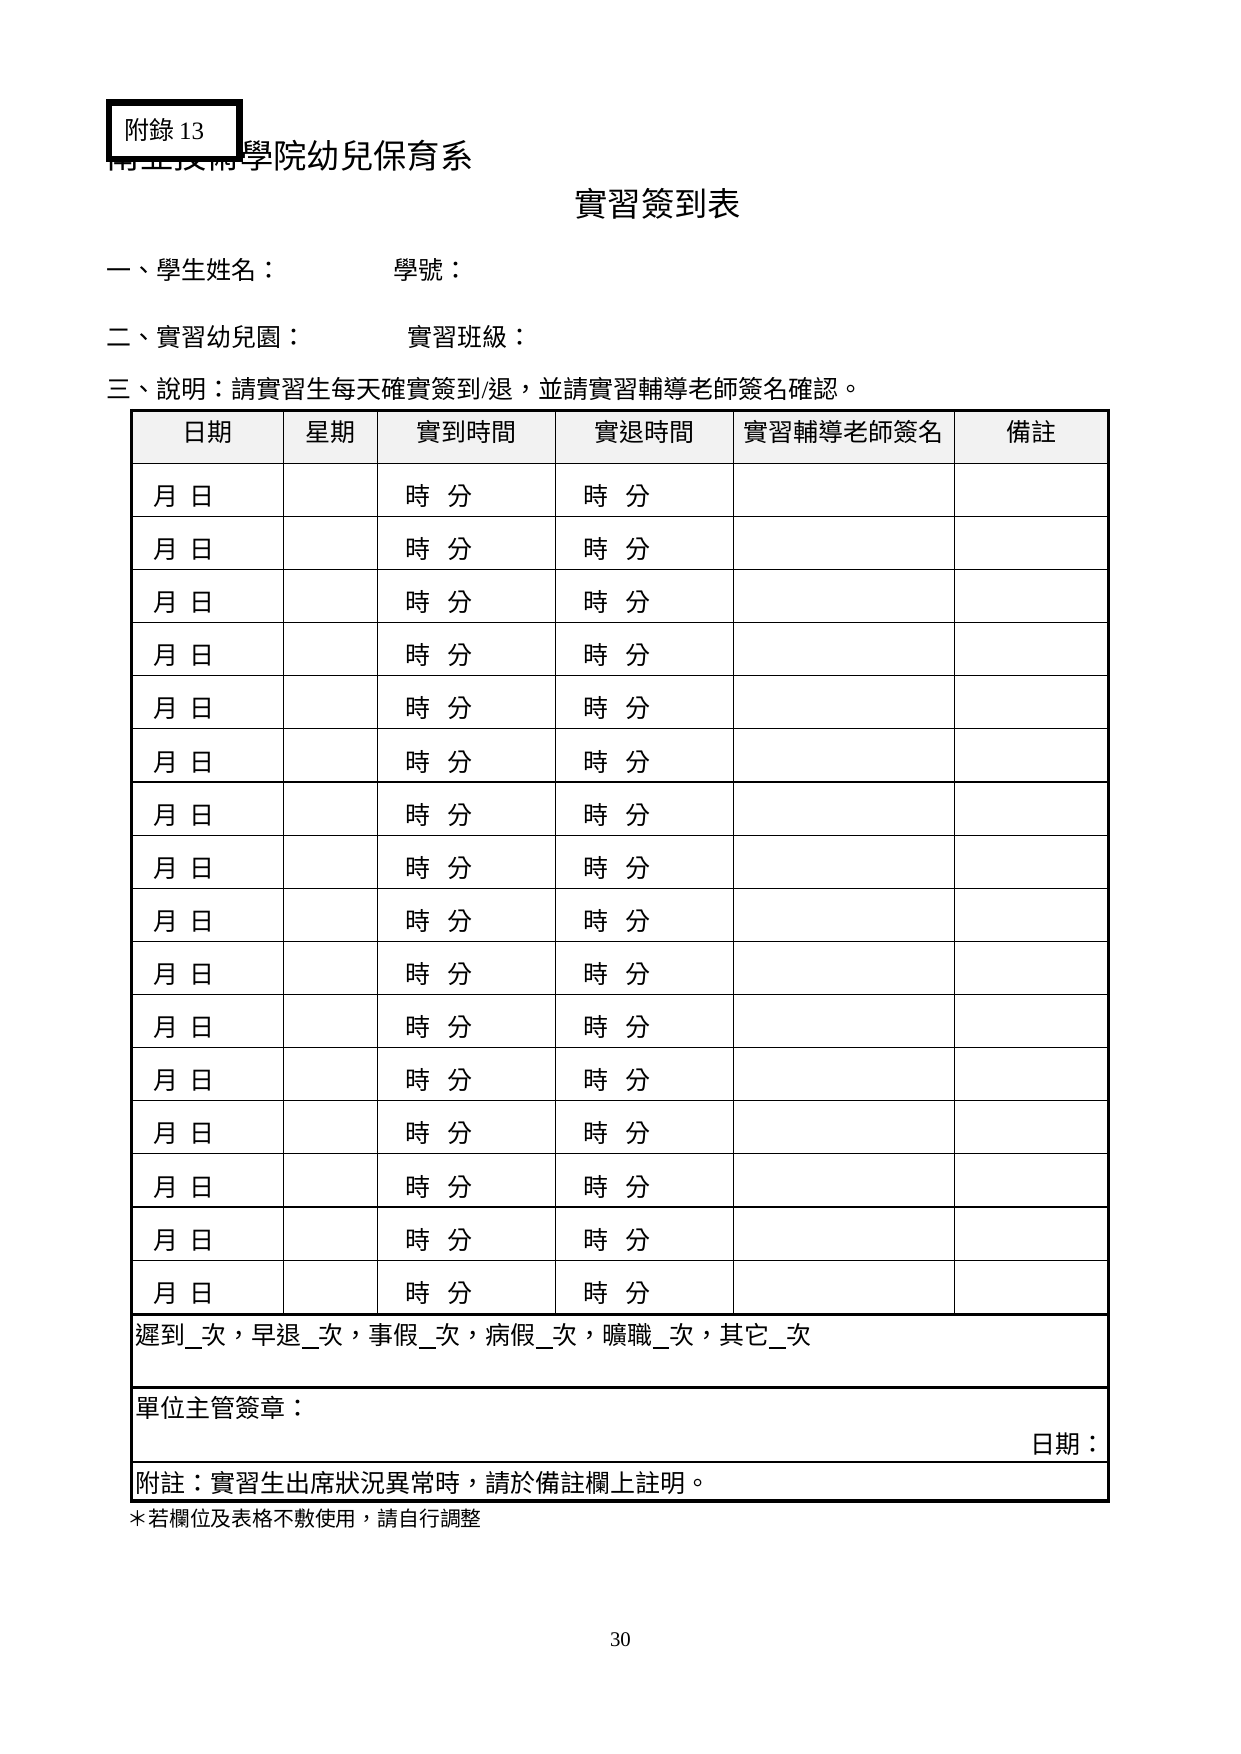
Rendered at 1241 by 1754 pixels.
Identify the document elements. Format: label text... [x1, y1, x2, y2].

table_cell 月 日 [133, 1208, 283, 1259]
table_cell 時 分 [556, 676, 733, 728]
table_cell [734, 1101, 954, 1153]
table_cell [734, 995, 954, 1047]
table_cell 月 日 [133, 1261, 283, 1313]
table_cell [734, 1208, 954, 1259]
table_cell 時 分 [378, 1101, 555, 1153]
table_cell [955, 1208, 1107, 1259]
table_cell [734, 783, 954, 834]
table_cell 時 分 [378, 1154, 555, 1206]
table_cell [284, 623, 377, 675]
table_cell 時 分 [556, 889, 733, 941]
table_cell 月 日 [133, 464, 283, 516]
table_cell [734, 942, 954, 994]
table_header 實退時間 [556, 412, 733, 463]
table_cell 時 分 [556, 942, 733, 994]
table_header 日期 [133, 412, 283, 463]
table_cell [734, 1048, 954, 1100]
table_cell [734, 517, 954, 569]
text 二、實習幼兒園： 實習班級： [106, 305, 1134, 357]
table_cell [955, 889, 1107, 941]
table_cell 時 分 [556, 783, 733, 834]
table_cell [133, 1352, 1107, 1386]
table_cell [284, 995, 377, 1047]
table_cell [734, 836, 954, 888]
table_cell [955, 1101, 1107, 1153]
table_cell [955, 942, 1107, 994]
table_cell 月 日 [133, 836, 283, 888]
table_cell [284, 836, 377, 888]
table_cell [734, 729, 954, 781]
table_cell [955, 836, 1107, 888]
table_cell 附註：實習生出席狀況異常時，請於備註欄上註明。 [133, 1463, 1107, 1499]
table_cell [284, 464, 377, 516]
table_cell 月 日 [133, 783, 283, 834]
table_cell [284, 1208, 377, 1259]
table_cell 時 分 [378, 464, 555, 516]
table_cell 月 日 [133, 676, 283, 728]
table_cell 時 分 [378, 570, 555, 622]
table_cell 時 分 [378, 1261, 555, 1313]
table_cell 月 日 [133, 623, 283, 675]
table_cell 時 分 [378, 942, 555, 994]
table_cell 時 分 [556, 1261, 733, 1313]
table_cell [955, 623, 1107, 675]
table_cell [955, 995, 1107, 1047]
table_cell [284, 517, 377, 569]
table_cell 時 分 [556, 464, 733, 516]
table_cell 時 分 [556, 517, 733, 569]
table_cell 時 分 [378, 995, 555, 1047]
table_cell 月 日 [133, 729, 283, 781]
text ＊若欄位及表格不敷使用，請自行調整 [106, 1502, 1134, 1533]
table_cell 時 分 [378, 783, 555, 834]
text 一、學生姓名： 學號： [106, 250, 1134, 287]
table_cell 時 分 [556, 1208, 733, 1259]
table_cell [955, 676, 1107, 728]
table_cell [284, 942, 377, 994]
table_cell [284, 1048, 377, 1100]
table_cell [284, 729, 377, 781]
table_cell 時 分 [556, 729, 733, 781]
table_cell [955, 517, 1107, 569]
table_cell 月 日 [133, 1048, 283, 1100]
table_cell [734, 676, 954, 728]
table_cell [955, 729, 1107, 781]
table_cell [955, 464, 1107, 516]
table_cell [284, 1154, 377, 1206]
table_header 星期 [284, 412, 377, 463]
table_cell [955, 570, 1107, 622]
table_cell 時 分 [556, 570, 733, 622]
table_cell 單位主管簽章： 日期： [133, 1389, 1107, 1461]
table_cell 時 分 [556, 995, 733, 1047]
table_cell [734, 1154, 954, 1206]
table_cell 時 分 [556, 1048, 733, 1100]
table_cell [284, 1261, 377, 1313]
table_cell 時 分 [556, 836, 733, 888]
text 三、說明：請實習生每天確實簽到/退，並請實習輔導老師簽名確認。 [106, 357, 1134, 409]
table_cell [284, 889, 377, 941]
table_cell 時 分 [378, 1208, 555, 1259]
table_cell [955, 1261, 1107, 1313]
table_cell 月 日 [133, 995, 283, 1047]
table_cell 遲到 次，早退 次，事假 次，病假 次，曠職 次，其它 次 [133, 1316, 1107, 1352]
table_cell 月 日 [133, 1101, 283, 1153]
table_cell [955, 783, 1107, 834]
table_cell [734, 623, 954, 675]
table_cell 時 分 [378, 676, 555, 728]
table_cell 時 分 [556, 1101, 733, 1153]
table_cell 月 日 [133, 570, 283, 622]
table_cell [734, 570, 954, 622]
table_cell 時 分 [378, 517, 555, 569]
table_cell [284, 783, 377, 834]
table_cell [284, 676, 377, 728]
table_cell 時 分 [556, 1154, 733, 1206]
table_header 實習輔導老師簽名 [734, 412, 954, 463]
table_cell 時 分 [556, 623, 733, 675]
table_cell [284, 570, 377, 622]
table_cell 月 日 [133, 942, 283, 994]
table_cell 月 日 [133, 517, 283, 569]
table_cell 時 分 [378, 836, 555, 888]
table_header 實到時間 [378, 412, 555, 463]
table_cell 時 分 [378, 889, 555, 941]
table_cell [734, 1261, 954, 1313]
table_header 備註 [955, 412, 1107, 463]
table_cell 月 日 [133, 889, 283, 941]
table_cell 時 分 [378, 1048, 555, 1100]
list 實習簽到表 [181, 178, 1134, 226]
table_cell [734, 889, 954, 941]
table_cell [955, 1154, 1107, 1206]
table_cell [284, 1101, 377, 1153]
table_cell 時 分 [378, 623, 555, 675]
table_cell [734, 464, 954, 516]
table_cell 月 日 [133, 1154, 283, 1206]
table_cell 時 分 [378, 729, 555, 781]
table_cell [955, 1048, 1107, 1100]
